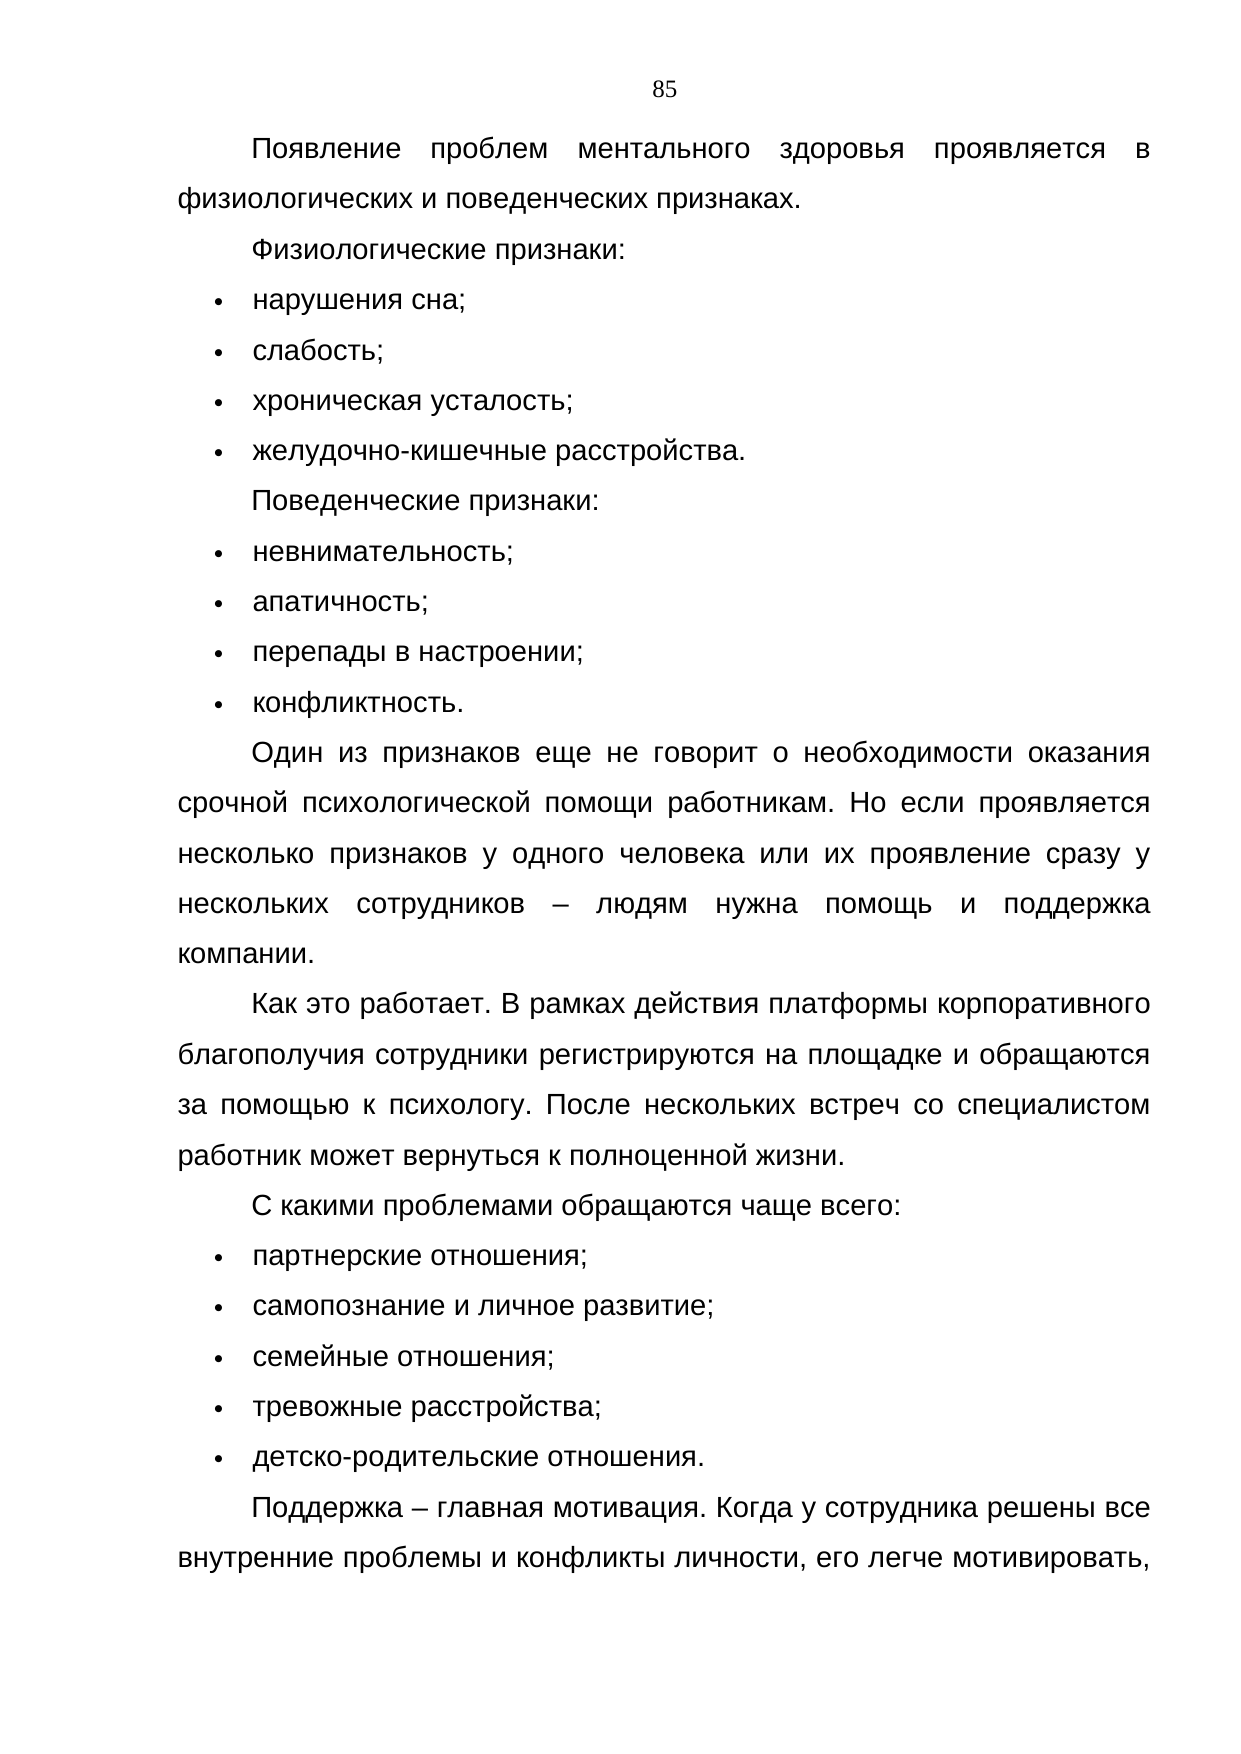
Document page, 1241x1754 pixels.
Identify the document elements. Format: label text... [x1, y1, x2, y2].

list апатичность; [215, 584, 1152, 618]
list слабость; [215, 332, 1152, 366]
list хроническая усталость; [215, 383, 1152, 416]
text Физиологические признаки: [177, 232, 1152, 265]
list перепады в настроении; [215, 634, 1152, 668]
text Как это работает. В рамках действия платформы корпоративного благополучия сотрудники регистрируются на площадке и обращаются за помощью к психологу. После нескольких встреч со специалистом работник может вернуться к полноценной жизни. [177, 987, 1152, 1171]
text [177, 1490, 1152, 1573]
text Один из признаков еще не говорит о необходимости оказания срочной психологической помощи работникам. Но если проявляется несколько признаков у одного человека или их проявление сразу у нескольких сотрудников – людям нужна помощь и поддержка компании. [177, 735, 1152, 970]
text Поведенческие признаки: [177, 483, 1152, 517]
text Появление проблем ментального здоровья проявляется в физиологических и поведенческих признаках. [177, 131, 1152, 215]
list самопознание и личное развитие; [215, 1288, 1152, 1322]
text С какими проблемами обращаются чаще всего: [177, 1188, 1152, 1221]
list нарушения сна; [215, 282, 1152, 316]
list партнерские отношения; [215, 1238, 1152, 1272]
list невнимательность; [215, 534, 1152, 567]
list желудочно-кишечные расстройства. [215, 433, 1152, 467]
list тревожные расстройства; [215, 1389, 1152, 1423]
list семейные отношения; [215, 1339, 1152, 1372]
list детско-родительские отношения. [215, 1439, 1152, 1473]
list конфликтность. [215, 685, 1152, 718]
